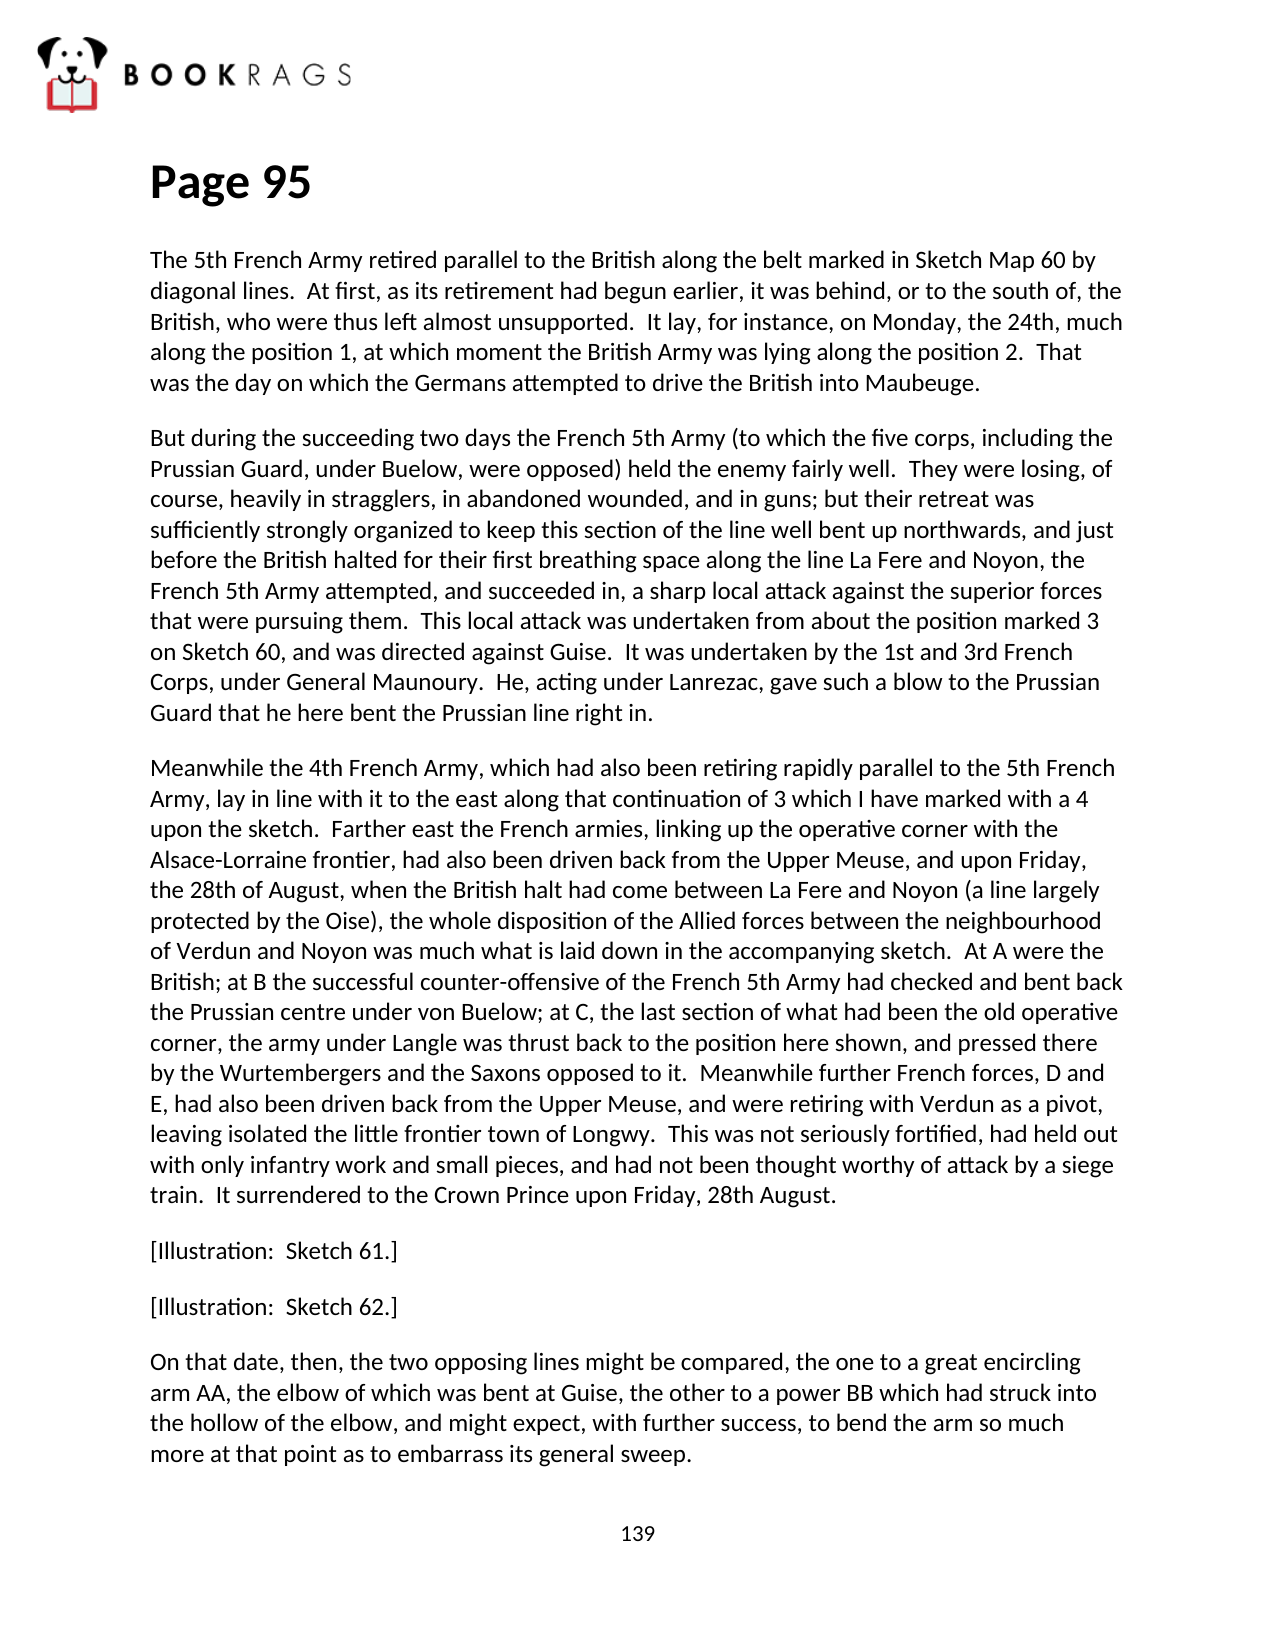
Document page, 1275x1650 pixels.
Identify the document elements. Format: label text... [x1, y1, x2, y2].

text The 5th French Army retired parallel to the British along the belt marked in Sketch Map 60 by diagonal lines. At first, as its retirement had begun earlier, it was behind, or to the south of, the British, who were thus left almost unsupported. It lay, for instance, on Monday, the 24th, much along the position 1, at which moment the British Army was lying along the position 2. That was the day on which the Germans attempted to drive the British into Maubeuge. [150, 244, 1125, 397]
text Page 95 [150, 150, 1125, 211]
text But during the succeeding two days the French 5th Army (to which the five corps, including the Prussian Guard, under Buelow, were opposed) held the enemy fairly well. They were losing, of course, heavily in stragglers, in abandoned wounded, and in guns; but their retreat was sufficiently strongly organized to keep this section of the line well bent up northwards, and just before the British halted for their first breathing space along the line La Fere and Noyon, the French 5th Army attempted, and succeeded in, a sharp local attack against the superior forces that were pursuing them. This local attack was undertaken from about the position marked 3 on Sketch 60, and was directed against Guise. It was undertaken by the 1st and 3rd French Corps, under General Maunoury. He, acting under Lanrezac, gave such a blow to the Prussian Guard that he here bent the Prussian line right in. [150, 422, 1125, 727]
text Meanwhile the 4th French Army, which had also been retiring rapidly parallel to the 5th French Army, lay in line with it to the east along that continuation of 3 which I have marked with a 4 upon the sketch. Farther east the French armies, linking up the operative corner with the Alsace-Lorraine frontier, had also been driven back from the Upper Meuse, and upon Friday, the 28th of August, when the British halt had come between La Fere and Noyon (a line largely protected by the Oise), the whole disposition of the Allied forces between the neighbourhood of Verdun and Noyon was much what is laid down in the accompanying sketch. At A were the British; at B the successful counter-offensive of the French 5th Army had checked and bent back the Prussian centre under von Buelow; at C, the last section of what had been the old operative corner, the army under Langle was thrust back to the position here shown, and pressed there by the Wurtembergers and the Saxons opposed to it. Meanwhile further French forces, D and E, had also been driven back from the Upper Meuse, and were retiring with Verdun as a pivot, leaving isolated the little frontier town of Longwy. This was not seriously fortified, had held out with only infantry work and small pieces, and had not been thought worthy of attack by a siege train. It surrendered to the Crown Prince upon Friday, 28th August. [150, 752, 1125, 1210]
text On that date, then, the two opposing lines might be compared, the one to a great encircling arm AA, the elbow of which was bent at Guise, the other to a power BB which had struck into the hollow of the elbow, and might expect, with further success, to bend the arm so much more at that point as to embarrass its general sweep. [150, 1346, 1125, 1468]
text [Illustration: Sketch 61.] [150, 1235, 1125, 1266]
picture [37, 37, 351, 113]
text [Illustration: Sketch 62.] [150, 1291, 1125, 1321]
